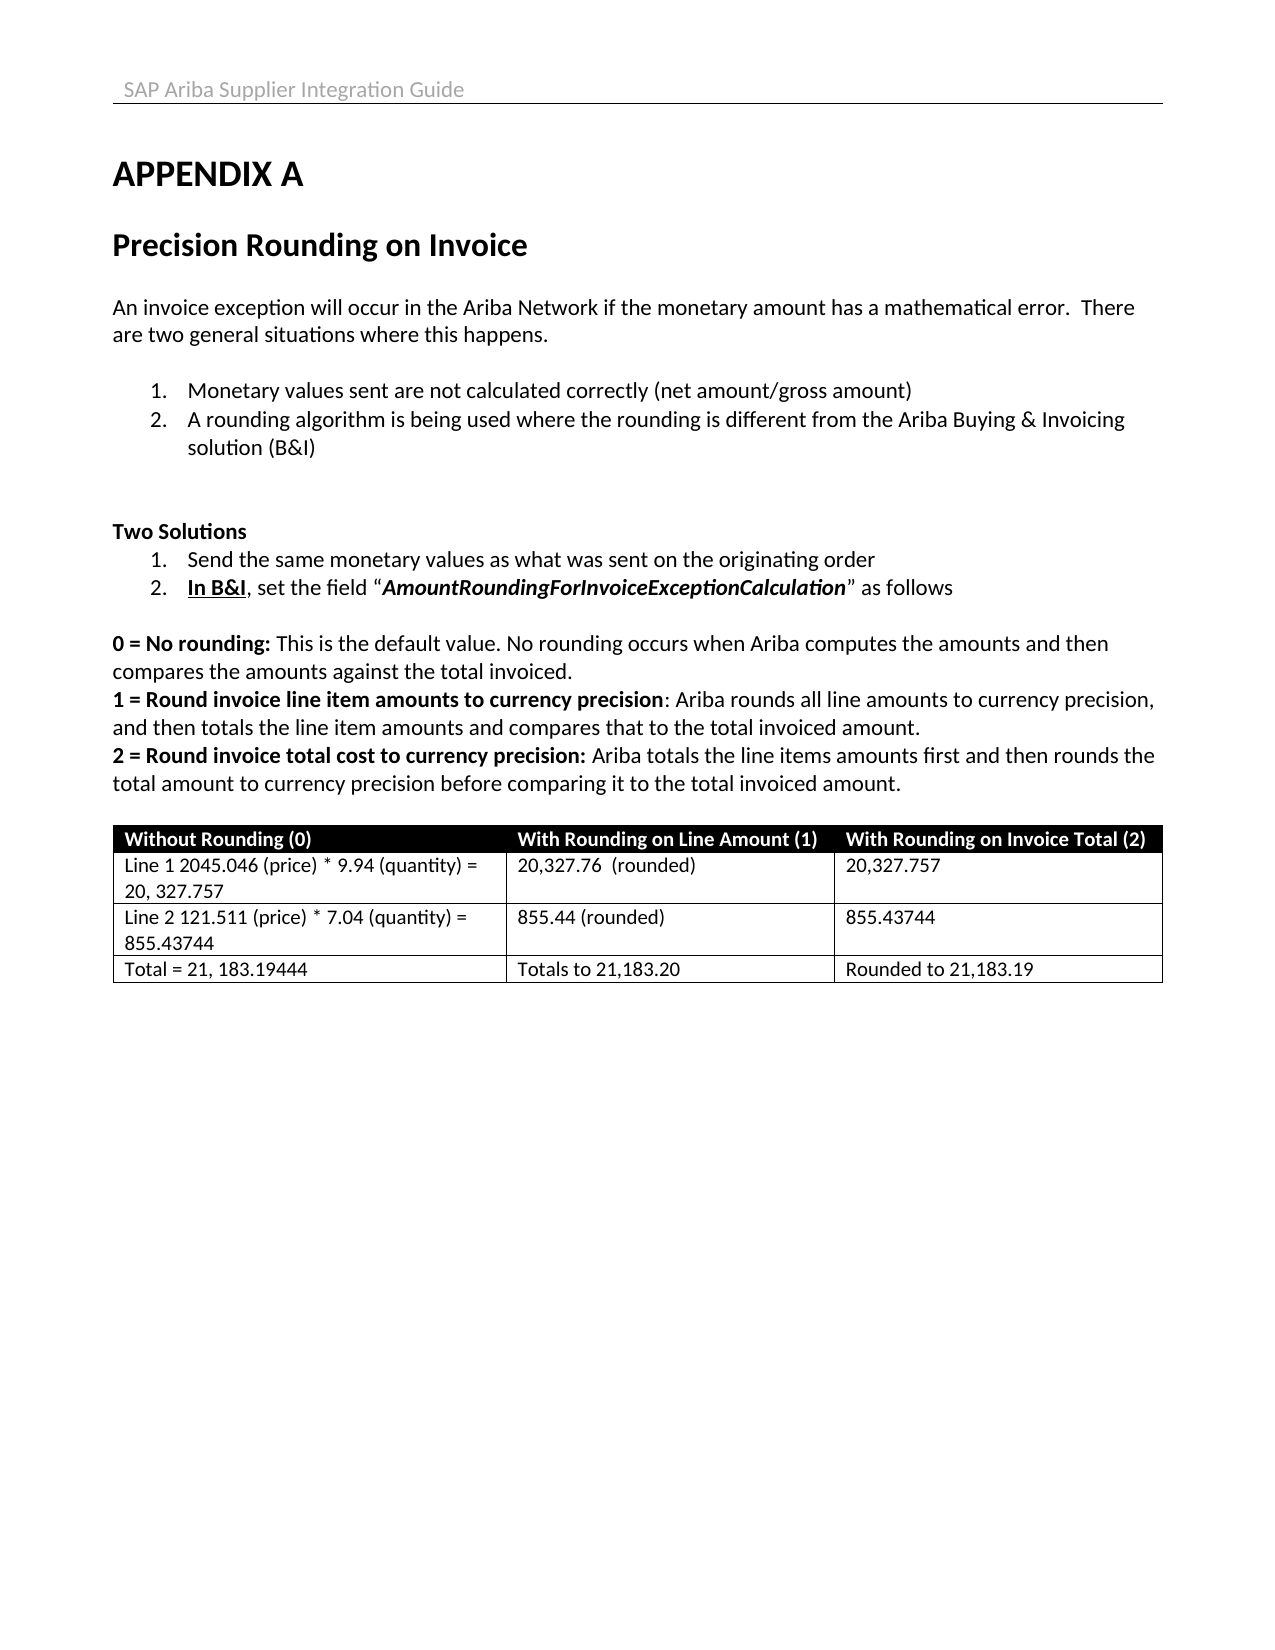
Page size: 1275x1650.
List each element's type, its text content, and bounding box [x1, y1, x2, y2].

subtitle APPENDIX A [112, 150, 1162, 196]
list A rounding algorithm is being used where the rounding is different from the Ariba Buying & Invoicing solution (B&I) [150, 405, 1162, 461]
table_cell Total = 21, 183.19444 [114, 956, 506, 982]
table_cell 20,327.76 (rounded) [507, 853, 834, 903]
table_cell 20,327.757 [835, 853, 1162, 903]
table_cell Rounded to 21,183.19 [835, 956, 1162, 982]
table_cell Totals to 21,183.20 [507, 956, 834, 982]
subtitle Precision Rounding on Invoice [112, 224, 1162, 264]
table_header With Rounding on Invoice Total (2) [835, 826, 1162, 851]
text 1 = Round invoice line item amounts to currency precision: Ariba rounds all line amounts to currency precision, and then totals the line item amounts and compares that to the total invoiced amount. [112, 685, 1162, 741]
table_header Without Rounding (0) [114, 826, 506, 851]
table_header With Rounding on Line Amount (1) [507, 826, 834, 851]
text 0 = No rounding: This is the default value. No rounding occurs when Ariba computes the amounts and then compares the amounts against the total invoiced. [112, 629, 1162, 685]
text 2 = Round invoice total cost to currency precision: Ariba totals the line items amounts first and then rounds the total amount to currency precision before comparing it to the total invoiced amount. [112, 741, 1162, 797]
list Send the same monetary values as what was sent on the originating order [150, 545, 1162, 573]
list Monetary values sent are not calculated correctly (net amount/gross amount) [150, 377, 1162, 405]
text An invoice exception will occur in the Ariba Network if the monetary amount has a mathematical error. There are two general situations where this happens. [112, 293, 1162, 349]
list In B&I, set the field “AmountRoundingForInvoiceExceptionCalculation” as follows [150, 573, 1162, 601]
table_cell Line 1 2045.046 (price) * 9.94 (quantity) = 20, 327.757 [114, 853, 506, 903]
table_cell Line 2 121.511 (price) * 7.04 (quantity) = 855.43744 [114, 904, 506, 955]
table_cell 855.43744 [835, 904, 1162, 955]
table_cell 855.44 (rounded) [507, 904, 834, 955]
text Two Solutions [112, 517, 1162, 545]
